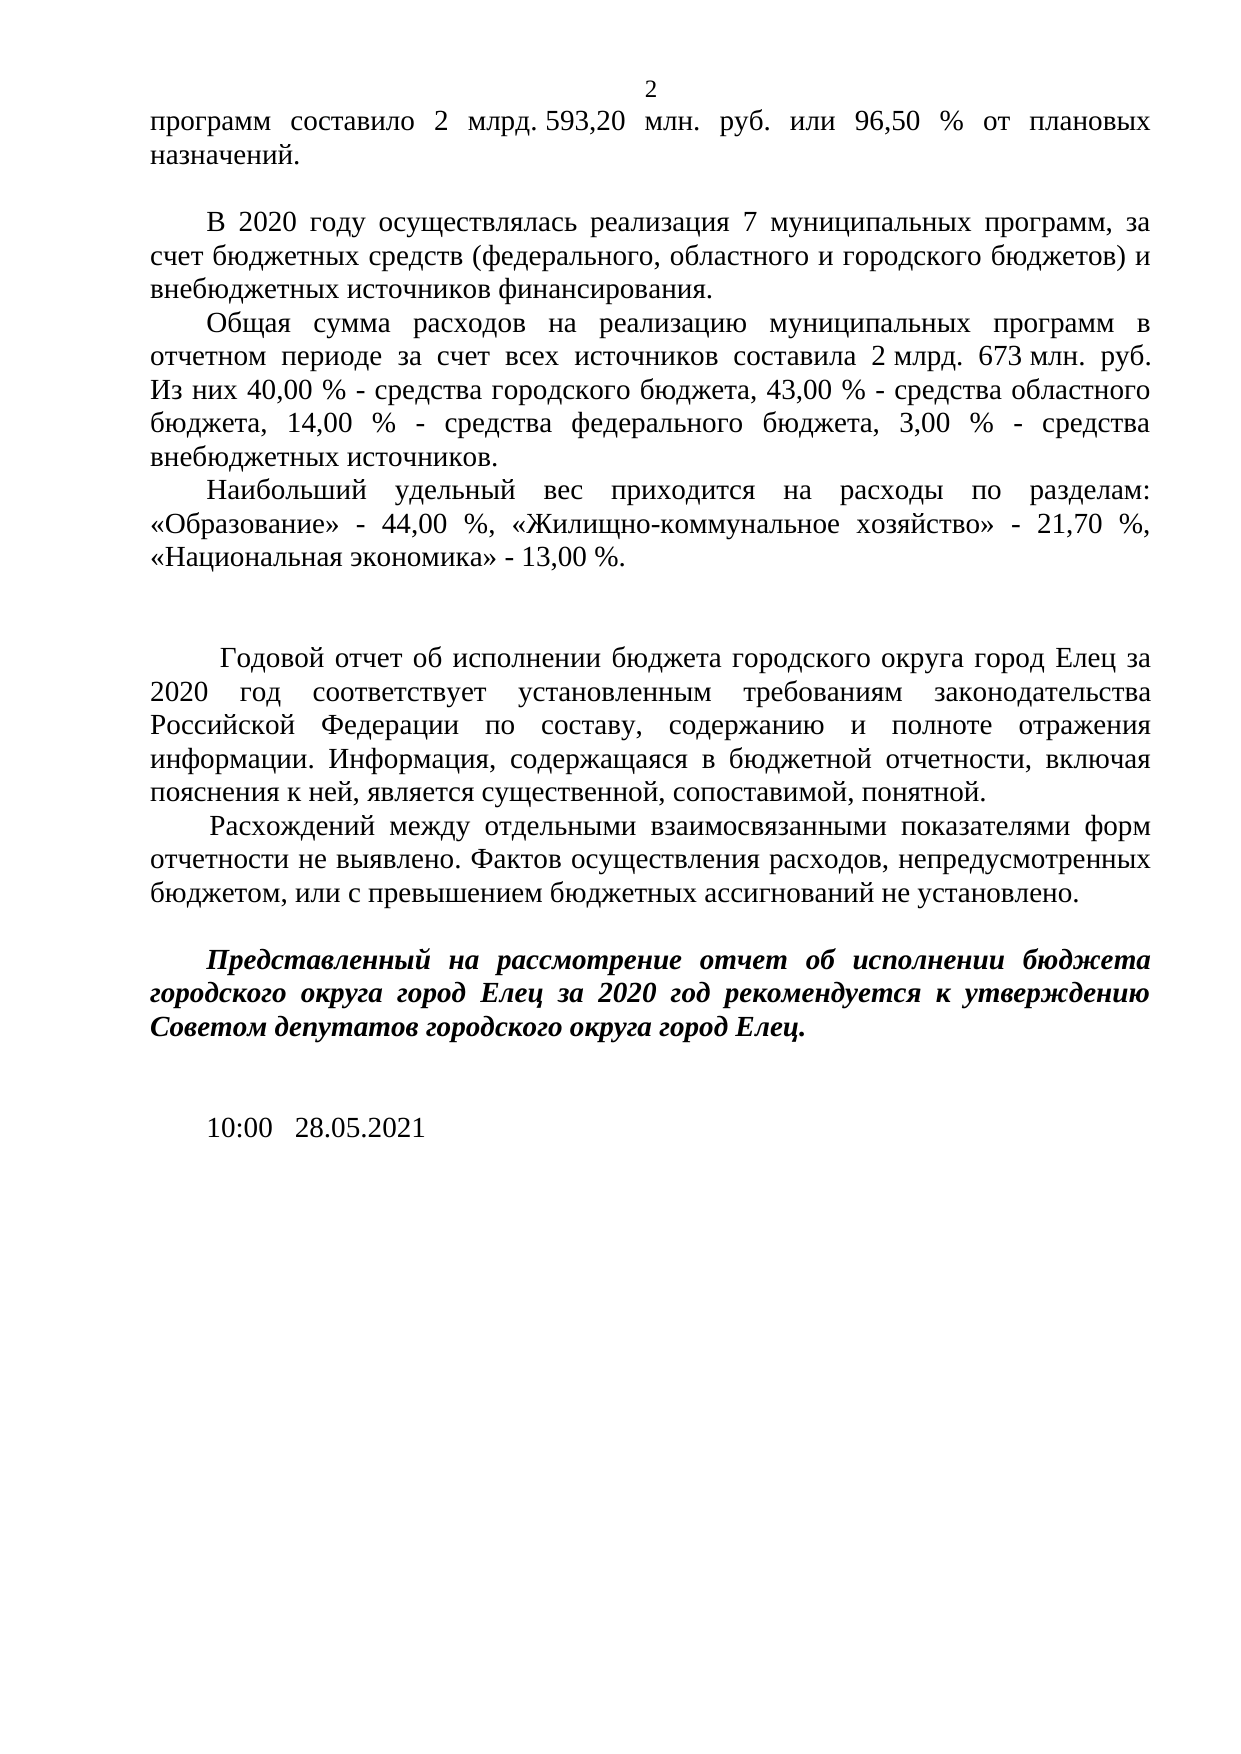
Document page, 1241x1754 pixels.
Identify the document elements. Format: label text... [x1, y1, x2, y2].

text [150, 103, 1152, 171]
text 10:00 28.05.2021 [150, 1110, 1152, 1143]
text Представленный на рассмотрение отчет об исполнении бюджета городского округа город Елец за 2020 год рекомендуется к утверждению Советом депутатов городского округа город Елец. [150, 942, 1152, 1043]
text Расхождений между отдельными взаимосвязанными показателями форм отчетности не выявлено. Фактов осуществления расходов, непредусмотренных бюджетом, или с превышением бюджетных ассигнований не установлено. [150, 808, 1152, 908]
text В 2020 году осуществлялась реализация 7 муниципальных программ, за счет бюджетных средств (федерального, областного и городского бюджетов) и внебюджетных источников финансирования. [150, 204, 1152, 305]
text Годовой отчет об исполнении бюджета городского округа город Елец за 2020 год соответствует установленным требованиям законодательства Российской Федерации по составу, содержанию и полноте отражения информации. Информация, содержащаяся в бюджетной отчетности, включая пояснения к ней, является существенной, сопоставимой, понятной. [150, 640, 1152, 808]
text Наибольший удельный вес приходится на расходы по разделам: «Образование» - 44,00 %, «Жилищно-коммунальное хозяйство» - 21,70 %, «Национальная экономика» - 13,00 %. [150, 472, 1152, 573]
text Общая сумма расходов на реализацию муниципальных программ в отчетном периоде за счет всех источников составила 2 млрд. 673 млн. руб. Из них 40,00 % - средства городского бюджета, 43,00 % - средства областного бюджета, 14,00 % - средства федерального бюджета, 3,00 % - средства внебюджетных источников. [150, 305, 1152, 472]
